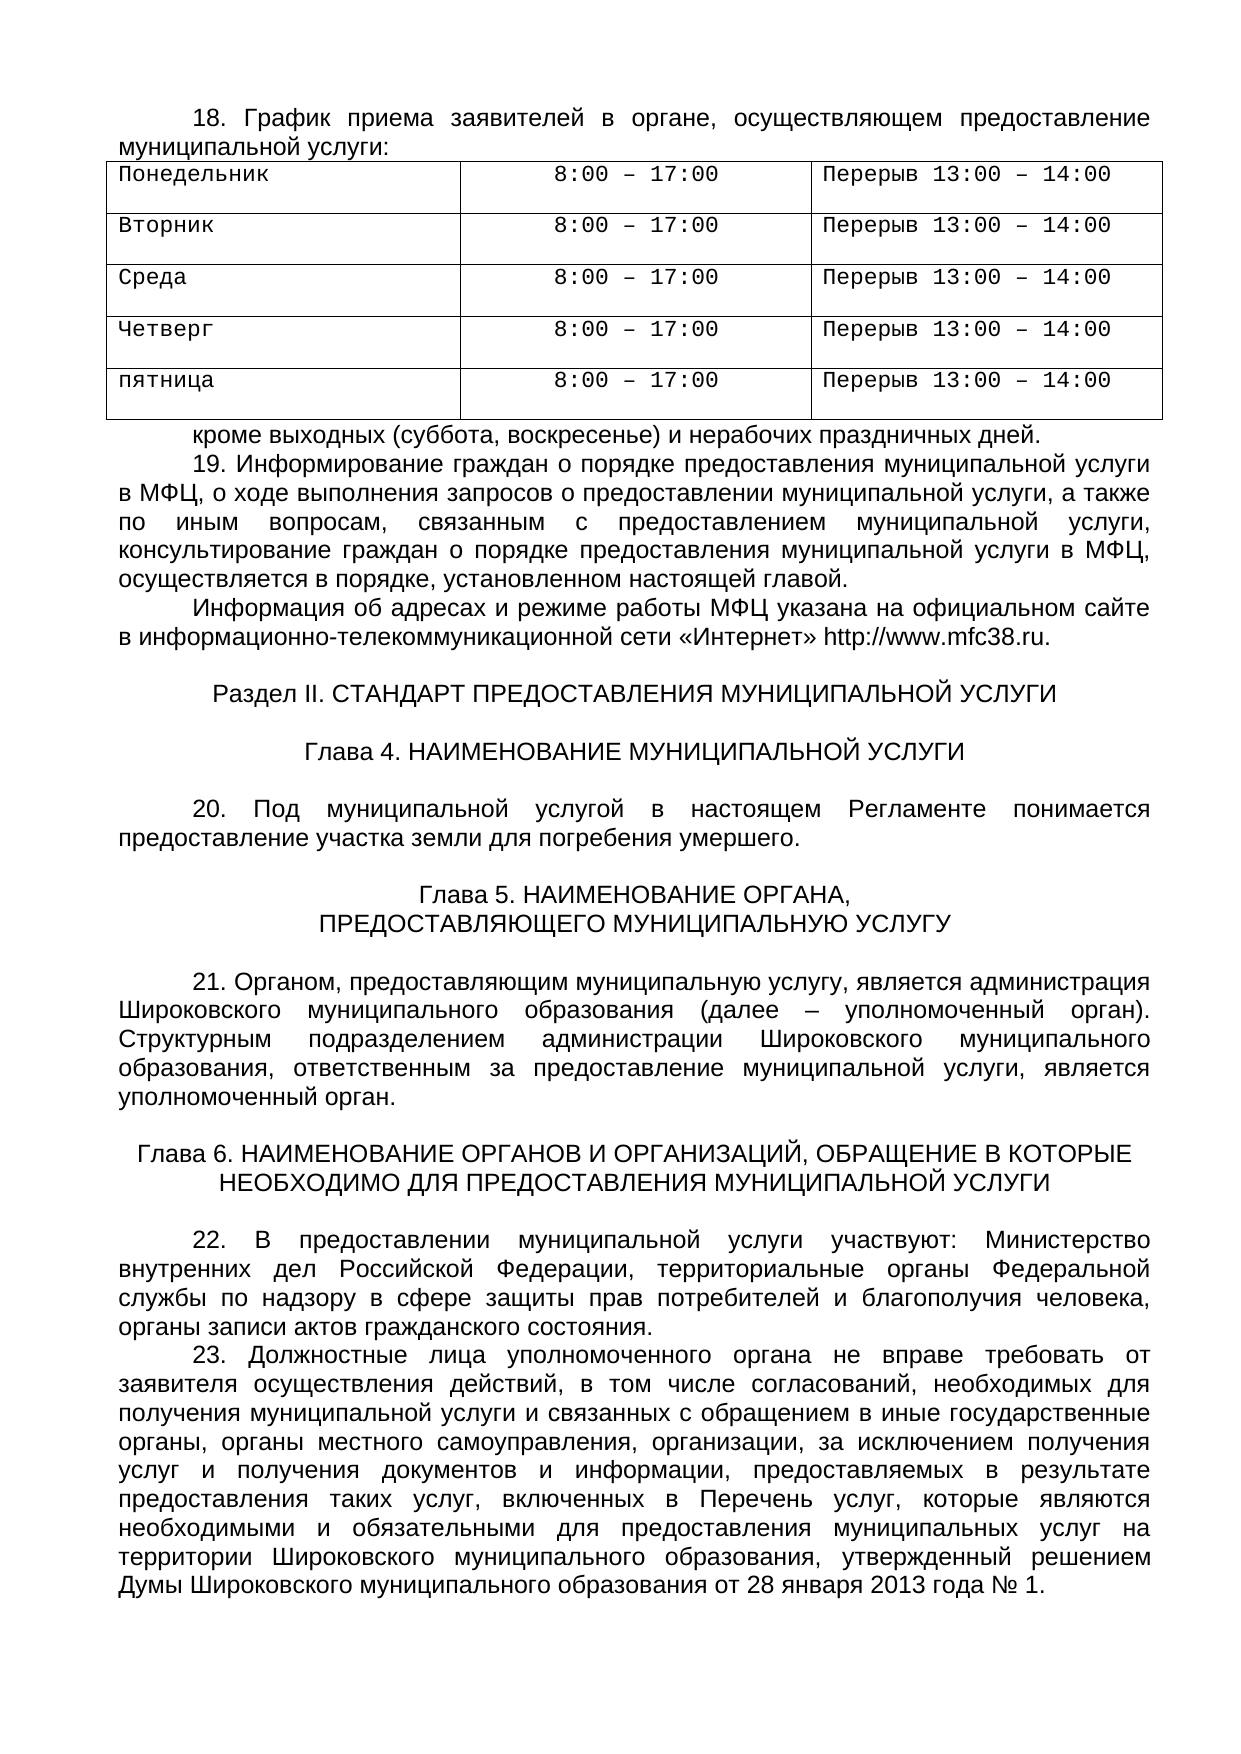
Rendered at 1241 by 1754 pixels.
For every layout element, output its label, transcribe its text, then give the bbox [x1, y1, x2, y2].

text ПРЕДОСТАВЛЯЮЩЕГО МУНИЦИПАЛЬНУЮ УСЛУГУ [118, 909, 1152, 938]
text 21. Органом, предоставляющим муниципальную услугу, является администрация Широковского муниципального образования (далее – уполномоченный орган). Структурным подразделением администрации Широковского муниципального образования, ответственным за предоставление муниципальной услуги, является уполномоченный орган. [118, 967, 1152, 1110]
text Глава 4. НАИМЕНОВАНИЕ МУНИЦИПАЛЬНОЙ УСЛУГИ [118, 737, 1152, 765]
table_cell Вторник [107, 214, 460, 264]
table_cell Перерыв 13:00 – 14:00 [812, 317, 1162, 368]
text 20. Под муниципальной услугой в настоящем Регламенте понимается предоставление участка земли для погребения умершего. [118, 794, 1152, 852]
table_header Перерыв 13:00 – 14:00 [812, 162, 1162, 213]
text 22. В предоставлении муниципальной услуги участвуют: Министерство внутренних дел Российской Федерации, территориальные органы Федеральной службы по надзору в сфере защиты прав потребителей и благополучия человека, органы записи актов гражданского состояния. [118, 1225, 1152, 1340]
text Глава 5. НАИМЕНОВАНИЕ ОРГАНА, [118, 880, 1152, 909]
table_header Понедельник [107, 162, 460, 213]
text 23. Должностные лица уполномоченного органа не вправе требовать от заявителя осуществления действий, в том числе согласований, необходимых для получения муниципальной услуги и связанных с обращением в иные государственные органы, органы местного самоуправления, организации, за исключением получения услуг и получения документов и информации, предоставляемых в результате предоставления таких услуг, включенных в Перечень услуг, которые являются необходимыми и обязательными для предоставления муниципальных услуг на территории Широковского муниципального образования, утвержденный решением Думы Широковского муниципального образования от 28 января 2013 года № 1. [118, 1340, 1152, 1599]
table_cell Среда [107, 265, 460, 316]
text 19. Информирование граждан о порядке предоставления муниципальной услуги в МФЦ, о ходе выполнения запросов о предоставлении муниципальной услуги, а также по иным вопросам, связанным с предоставлением муниципальной услуги, консультирование граждан о порядке предоставления муниципальной услуги в МФЦ, осуществляется в порядке, установленном настоящей главой. [118, 449, 1152, 593]
table_cell 8:00 – 17:00 [461, 369, 811, 419]
table_cell 8:00 – 17:00 [461, 265, 811, 316]
table_cell 8:00 – 17:00 [461, 214, 811, 264]
text 18. График приема заявителей в органе, осуществляющем предоставление муниципальной услуги: [118, 103, 1152, 161]
table_cell Перерыв 13:00 – 14:00 [812, 214, 1162, 264]
text Раздел II. СТАНДАРТ ПРЕДОСТАВЛЕНИЯ МУНИЦИПАЛЬНОЙ УСЛУГИ [118, 679, 1152, 708]
text Информация об адресах и режиме работы МФЦ указана на официальном сайте в информационно-телекоммуникационной сети «Интернет» http://www.mfc38.ru. [118, 593, 1152, 650]
table_cell пятница [107, 369, 460, 419]
table_cell Перерыв 13:00 – 14:00 [812, 369, 1162, 419]
text Глава 6. НАИМЕНОВАНИЕ ОРГАНОВ И ОРГАНИЗАЦИЙ, ОБРАЩЕНИЕ В КОТОРЫЕ НЕОБХОДИМО ДЛЯ ПРЕДОСТАВЛЕНИЯ МУНИЦИПАЛЬНОЙ УСЛУГИ [118, 1139, 1152, 1197]
table_cell Перерыв 13:00 – 14:00 [812, 265, 1162, 316]
table_cell Четверг [107, 317, 460, 368]
table_header 8:00 – 17:00 [461, 162, 811, 213]
table_cell 8:00 – 17:00 [461, 317, 811, 368]
text кроме выходных (суббота, воскресенье) и нерабочих праздничных дней. [118, 420, 1152, 449]
